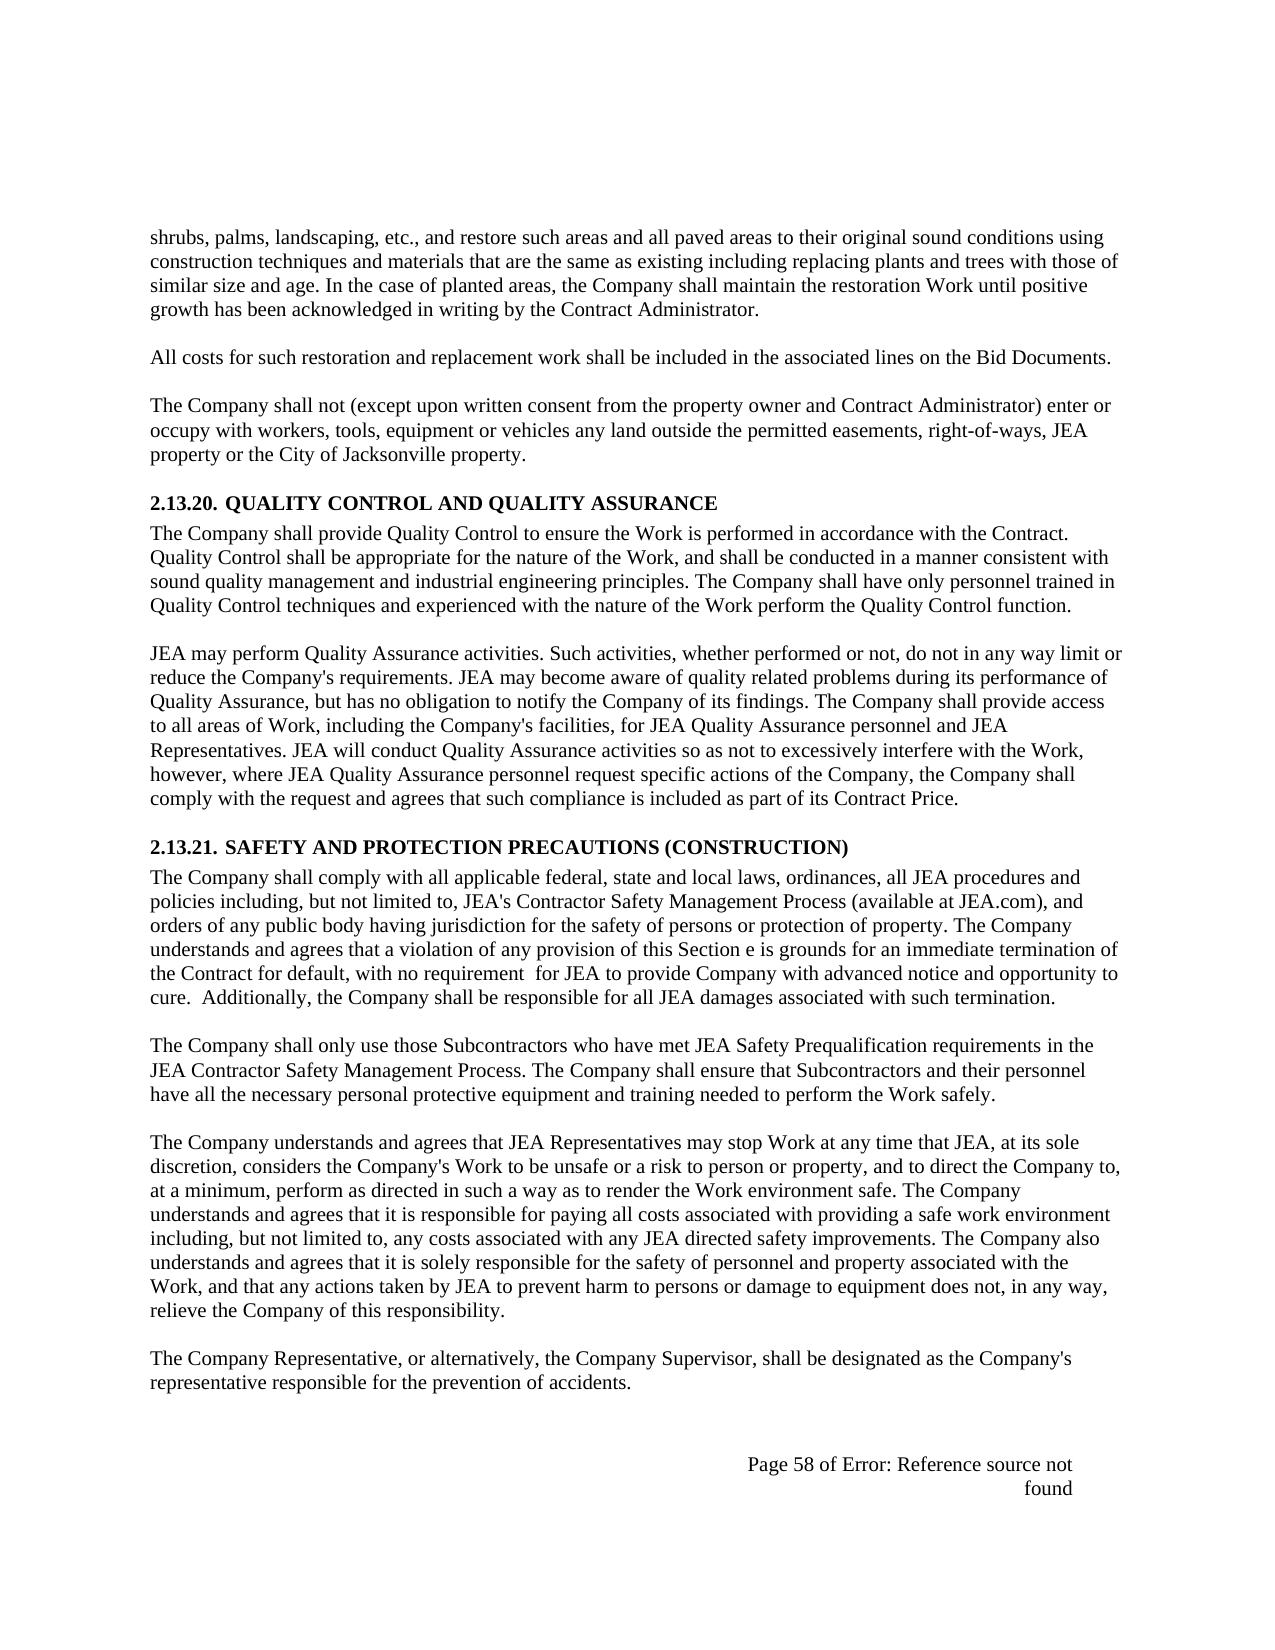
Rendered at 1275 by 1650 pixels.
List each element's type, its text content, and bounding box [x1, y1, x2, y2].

title SAFETY AND PROTECTION PRECAUTIONS (CONSTRUCTION) [150, 835, 1125, 859]
text The Company understands and agrees that JEA Representatives may stop Work at any time that JEA, at its sole discretion, considers the Company's Work to be unsafe or a risk to person or property, and to direct the Company to, at a minimum, perform as directed in such a way as to render the Work environment safe. The Company understands and agrees that it is responsible for paying all costs associated with providing a safe work environment including, but not limited to, any costs associated with any JEA directed safety improvements. The Company also understands and agrees that it is solely responsible for the safety of personnel and property associated with the Work, and that any actions taken by JEA to prevent harm to persons or damage to equipment does not, in any way, relieve the Company of this responsibility. [150, 1130, 1125, 1322]
text The Company shall not (except upon written consent from the property owner and Contract Administrator) enter or occupy with workers, tools, equipment or vehicles any land outside the permitted easements, right-of-ways, JEA property or the City of Jacksonville property. [150, 393, 1125, 466]
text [150, 225, 1125, 321]
text The Company Representative, or alternatively, the Company Supervisor, shall be designated as the Company's representative responsible for the prevention of accidents. [150, 1346, 1125, 1394]
text All costs for such restoration and replacement work shall be included in the associated lines on the Bid Documents. [150, 345, 1125, 369]
title QUALITY CONTROL AND QUALITY ASSURANCE [150, 491, 1125, 515]
text The Company shall only use those Subcontractors who have met JEA Safety Prequalification requirements in the JEA Contractor Safety Management Process. The Company shall ensure that Subcontractors and their personnel have all the necessary personal protective equipment and training needed to perform the Work safely. [150, 1033, 1125, 1106]
text JEA may perform Quality Assurance activities. Such activities, whether performed or not, do not in any way limit or reduce the Company's requirements. JEA may become aware of quality related problems during its performance of Quality Assurance, but has no obligation to notify the Company of its findings. The Company shall provide access to all areas of Work, including the Company's facilities, for JEA Quality Assurance personnel and JEA Representatives. JEA will conduct Quality Assurance activities so as not to excessively interfere with the Work, however, where JEA Quality Assurance personnel request specific actions of the Company, the Company shall comply with the request and agrees that such compliance is included as part of its Contract Price. [150, 641, 1125, 810]
text The Company shall comply with all applicable federal, state and local laws, ordinances, all JEA procedures and policies including, but not limited to, JEA's Contractor Safety Management Process (available at JEA.com), and orders of any public body having jurisdiction for the safety of persons or protection of property. The Company understands and agrees that a violation of any provision of this Section e is grounds for an immediate termination of the Contract for default, with no requirement for JEA to provide Company with advanced notice and opportunity to cure. Additionally, the Company shall be responsible for all JEA damages associated with such termination. [150, 865, 1125, 1009]
text The Company shall provide Quality Control to ensure the Work is performed in accordance with the Contract. Quality Control shall be appropriate for the nature of the Work, and shall be conducted in a manner consistent with sound quality management and industrial engineering principles. The Company shall have only personnel trained in Quality Control techniques and experienced with the nature of the Work perform the Quality Control function. [150, 521, 1125, 617]
